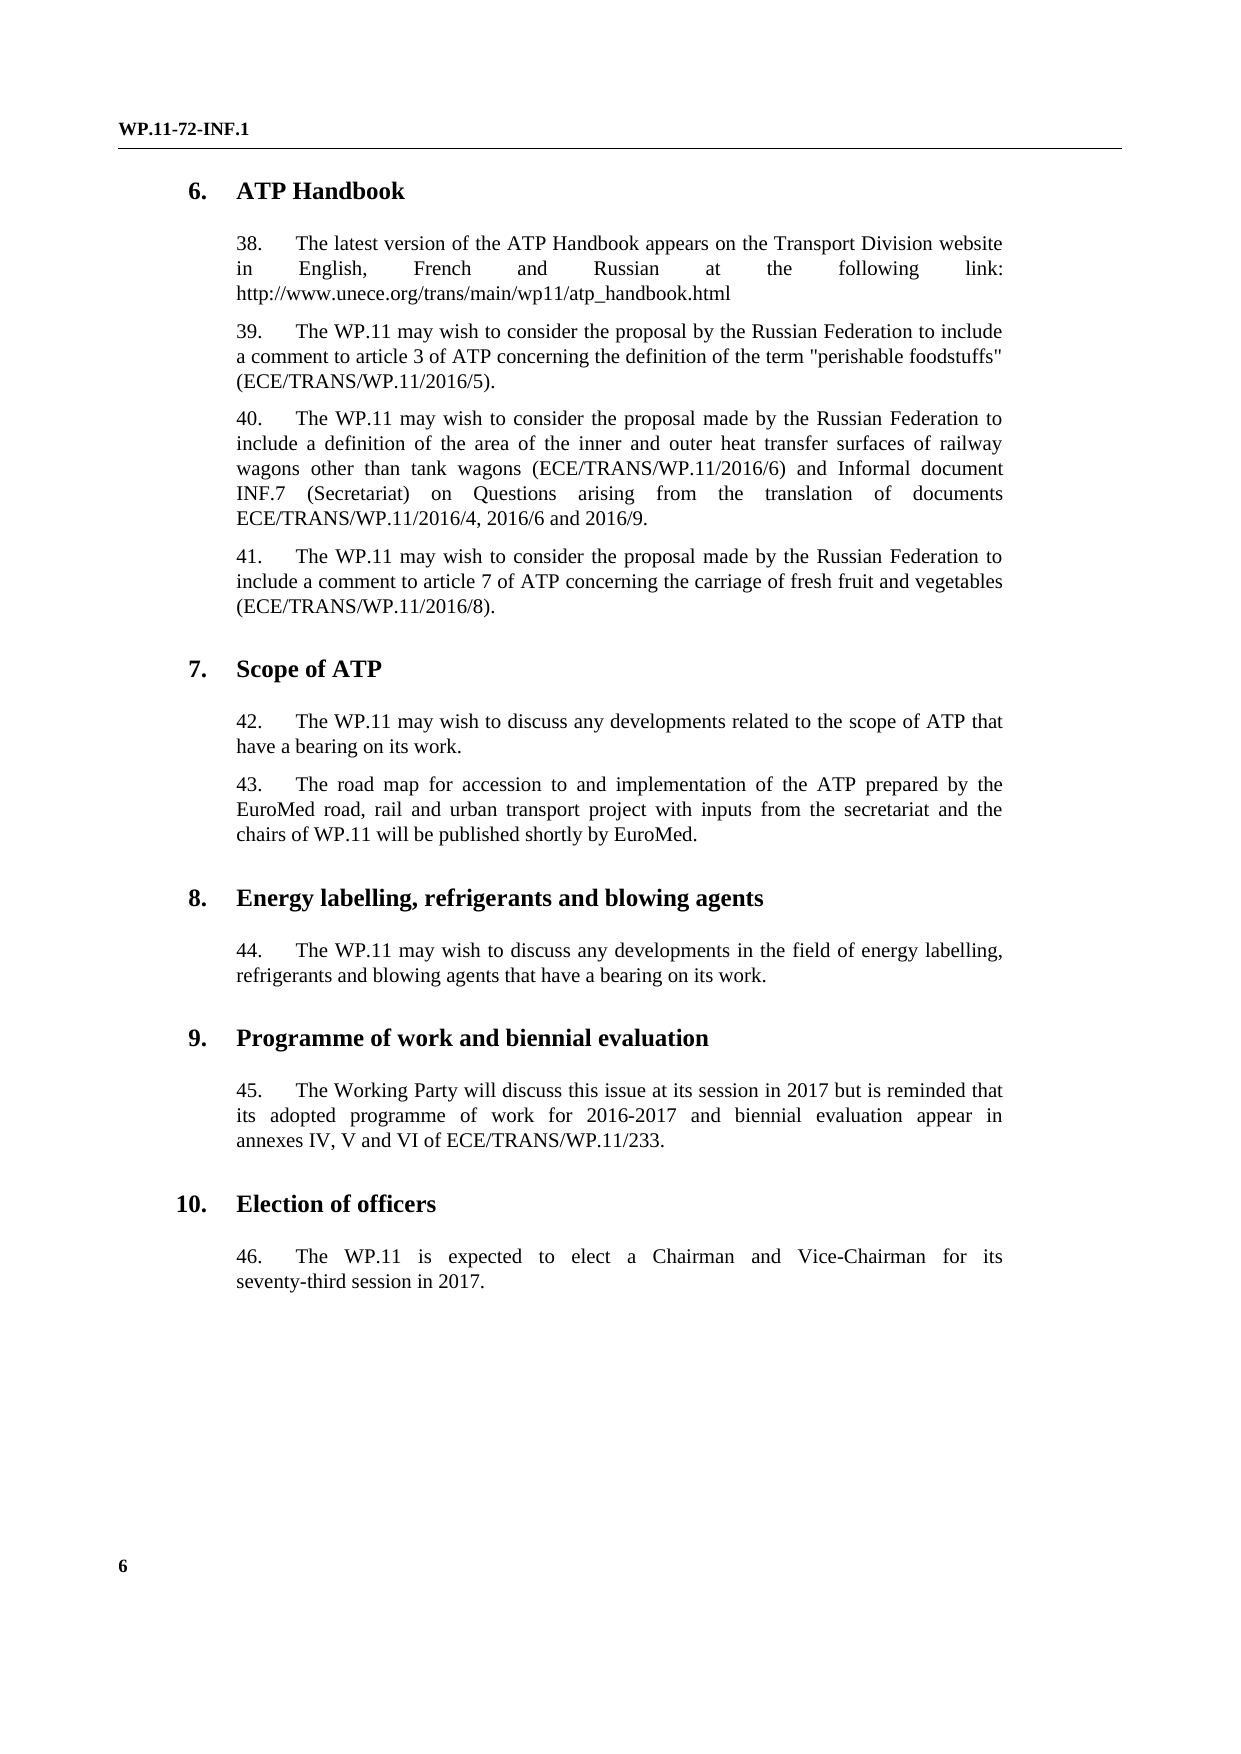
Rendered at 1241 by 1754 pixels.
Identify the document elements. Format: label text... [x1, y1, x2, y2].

text 38. The latest version of the ATP Handbook appears on the Transport Division website in English, French and Russian at the following link: http://www.unece.org/trans/main/wp11/atp_handbook.html [236, 230, 1004, 305]
text 9. Programme of work and biennial evaluation [118, 1024, 1004, 1052]
text 7. Scope of ATP [118, 655, 1004, 683]
text 10. Election of officers [118, 1190, 1004, 1218]
text 6. ATP Handbook [118, 177, 1004, 205]
text 46. The WP.11 is expected to elect a Chairman and Vice-Chairman for its seventy-third session in 2017. [236, 1243, 1004, 1293]
text 41. The WP.11 may wish to consider the proposal made by the Russian Federation to include a comment to article 7 of ATP concerning the carriage of fresh fruit and vegetables (ECE/TRANS/WP.11/2016/8). [236, 543, 1004, 618]
text 8. Energy labelling, refrigerants and blowing agents [118, 883, 1004, 912]
text 43. The road map for accession to and implementation of the ATP prepared by the EuroMed road, rail and urban transport project with inputs from the secretariat and the chairs of WP.11 will be published shortly by EuroMed. [236, 771, 1004, 846]
text 45. The Working Party will discuss this issue at its session in 2017 but is reminded that its adopted programme of work for 2016-2017 and biennial evaluation appear in annexes IV, V and VI of ECE/TRANS/WP.11/233. [236, 1077, 1004, 1152]
text 39. The WP.11 may wish to consider the proposal by the Russian Federation to include a comment to article 3 of ATP concerning the definition of the term "perishable foodstuffs" (ECE/TRANS/WP.11/2016/5). [236, 318, 1004, 393]
text 42. The WP.11 may wish to discuss any developments related to the scope of ATP that have a bearing on its work. [236, 708, 1004, 758]
text 40. The WP.11 may wish to consider the proposal made by the Russian Federation to include a definition of the area of the inner and outer heat transfer surfaces of railway wagons other than tank wagons (ECE/TRANS/WP.11/2016/6) and Informal document INF.7 (Secretariat) on Questions arising from the translation of documents ECE/TRANS/WP.11/2016/4, 2016/6 and 2016/9. [236, 405, 1004, 530]
text 44. The WP.11 may wish to discuss any developments in the field of energy labelling, refrigerants and blowing agents that have a bearing on its work. [236, 937, 1004, 987]
